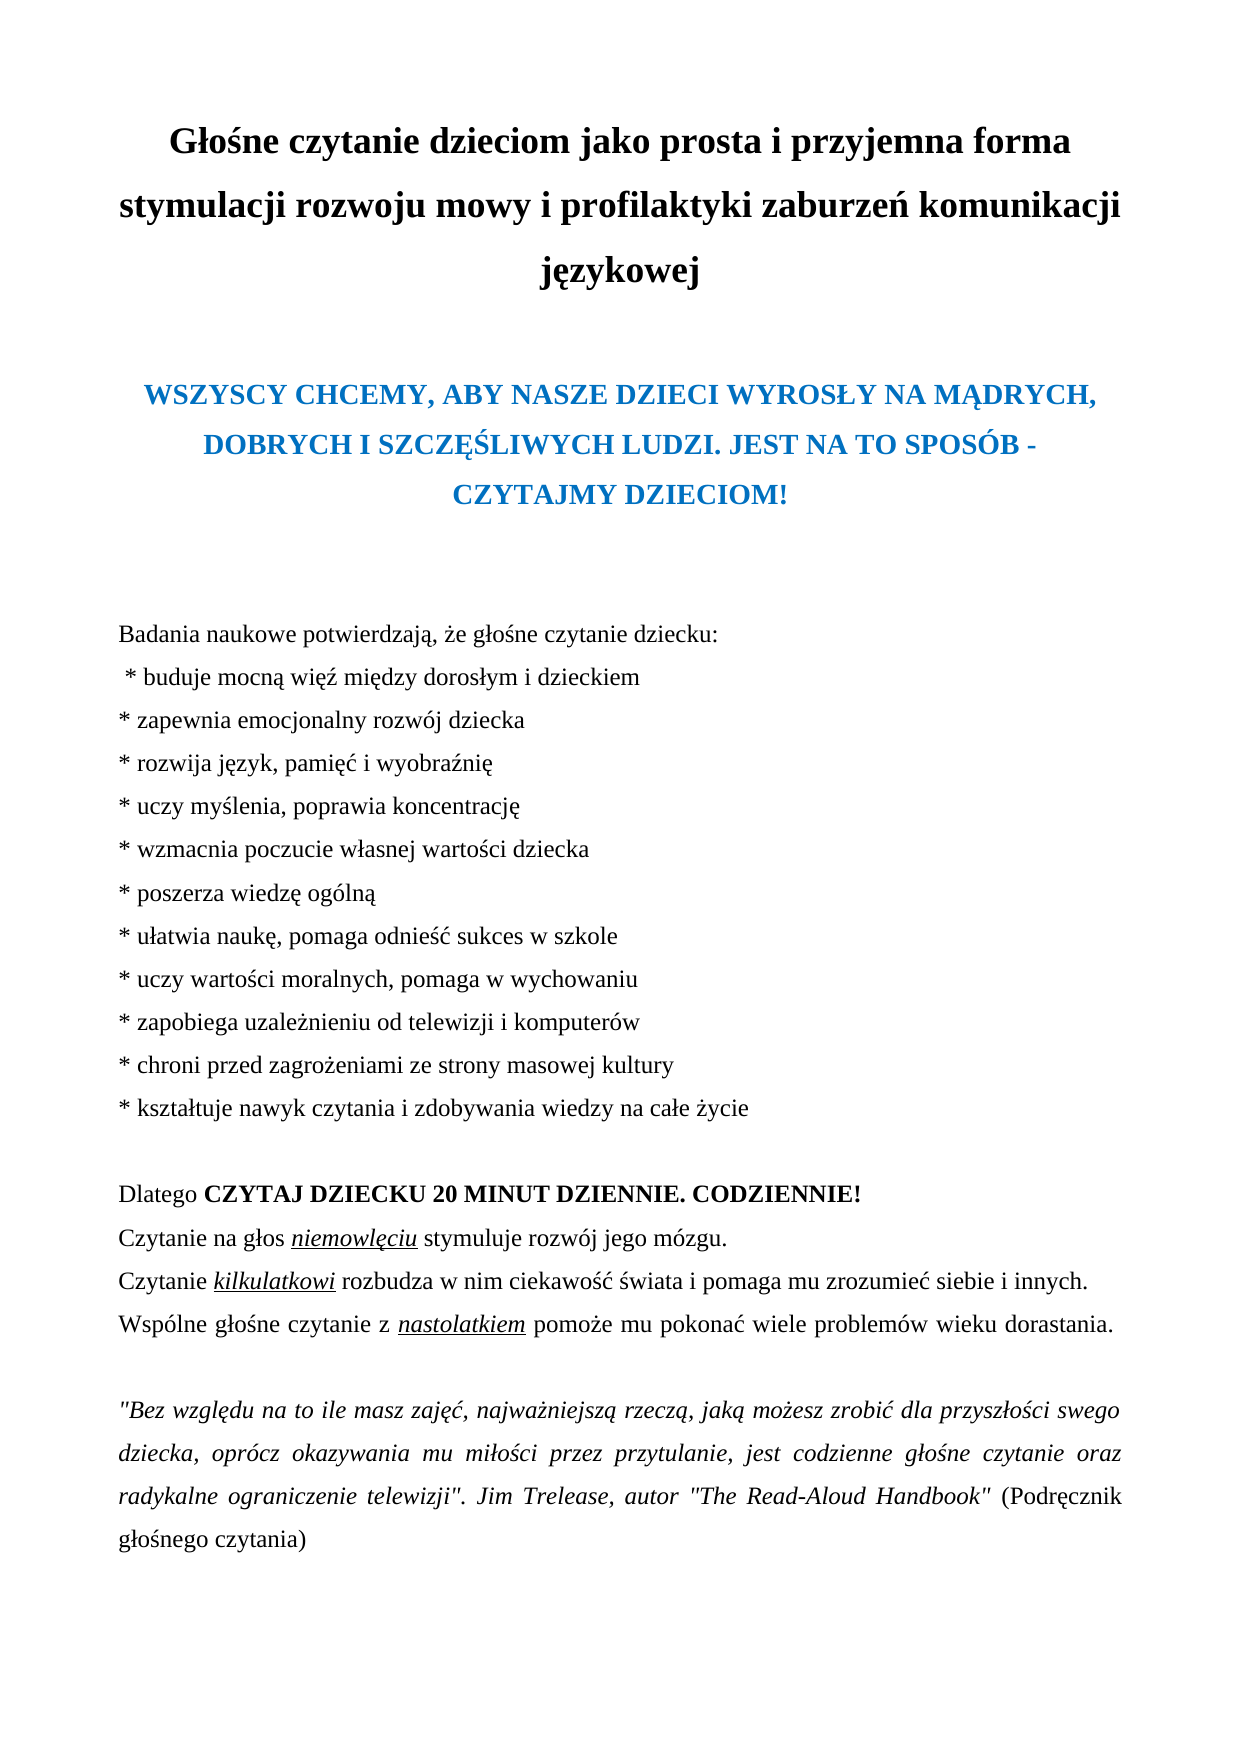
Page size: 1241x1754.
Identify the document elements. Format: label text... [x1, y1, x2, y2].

text * buduje mocną więź między dorosłym i dzieckiem [118, 662, 1122, 691]
text * uczy wartości moralnych, pomaga w wychowaniu [118, 964, 1122, 993]
text * zapewnia emocjonalny rozwój dziecka [118, 705, 1122, 734]
text * kształtuje nawyk czytania i zdobywania wiedzy na całe życie [118, 1093, 1122, 1122]
text Badania naukowe potwierdzają, że głośne czytanie dziecku: [118, 528, 1122, 648]
text * wzmacnia poczucie własnej wartości dziecka [118, 834, 1122, 863]
text Wspólne głośne czytanie z nastolatkiem pomoże mu pokonać wiele problemów wieku dorastania. "Bez względu na to ile masz zajęć, najważniejszą rzeczą, jaką możesz zrobić dla przyszłości swego dziecka, oprócz okazywania mu miłości przez przytulanie, jest codzienne głośne czytanie oraz radykalne ograniczenie telewizji". Jim Trelease, autor "The Read-Aloud Handbook" (Podręcznik głośnego czytania) [118, 1309, 1122, 1553]
text Czytanie kilkulatkowi rozbudza w nim ciekawość świata i pomaga mu zrozumieć siebie i innych. [118, 1266, 1122, 1294]
text Głośne czytanie dzieciom jako prosta i przyjemna forma stymulacji rozwoju mowy i profilaktyki zaburzeń komunikacji językowej [118, 118, 1122, 291]
text * poszerza wiedzę ogólną [118, 878, 1122, 906]
text * ułatwia naukę, pomaga odnieść sukces w szkole [118, 921, 1122, 949]
text * chroni przed zagrożeniami ze strony masowej kultury [118, 1050, 1122, 1079]
text Czytanie na głos niemowlęciu stymuluje rozwój jego mózgu. [118, 1223, 1122, 1251]
text Dlatego CZYTAJ DZIECKU 20 MINUT DZIENNIE. CODZIENNIE! [118, 1136, 1122, 1208]
text * rozwija język, pamięć i wyobraźnię [118, 748, 1122, 777]
text * zapobiega uzależnieniu od telewizji i komputerów [118, 1007, 1122, 1036]
text * uczy myślenia, poprawia koncentrację [118, 791, 1122, 820]
text WSZYSCY CHCEMY, ABY NASZE DZIECI WYROSŁY NA MĄDRYCH, DOBRYCH I SZCZĘŚLIWYCH LUDZI. JEST NA TO SPOSÓB - CZYTAJMY DZIECIOM! [118, 377, 1122, 511]
